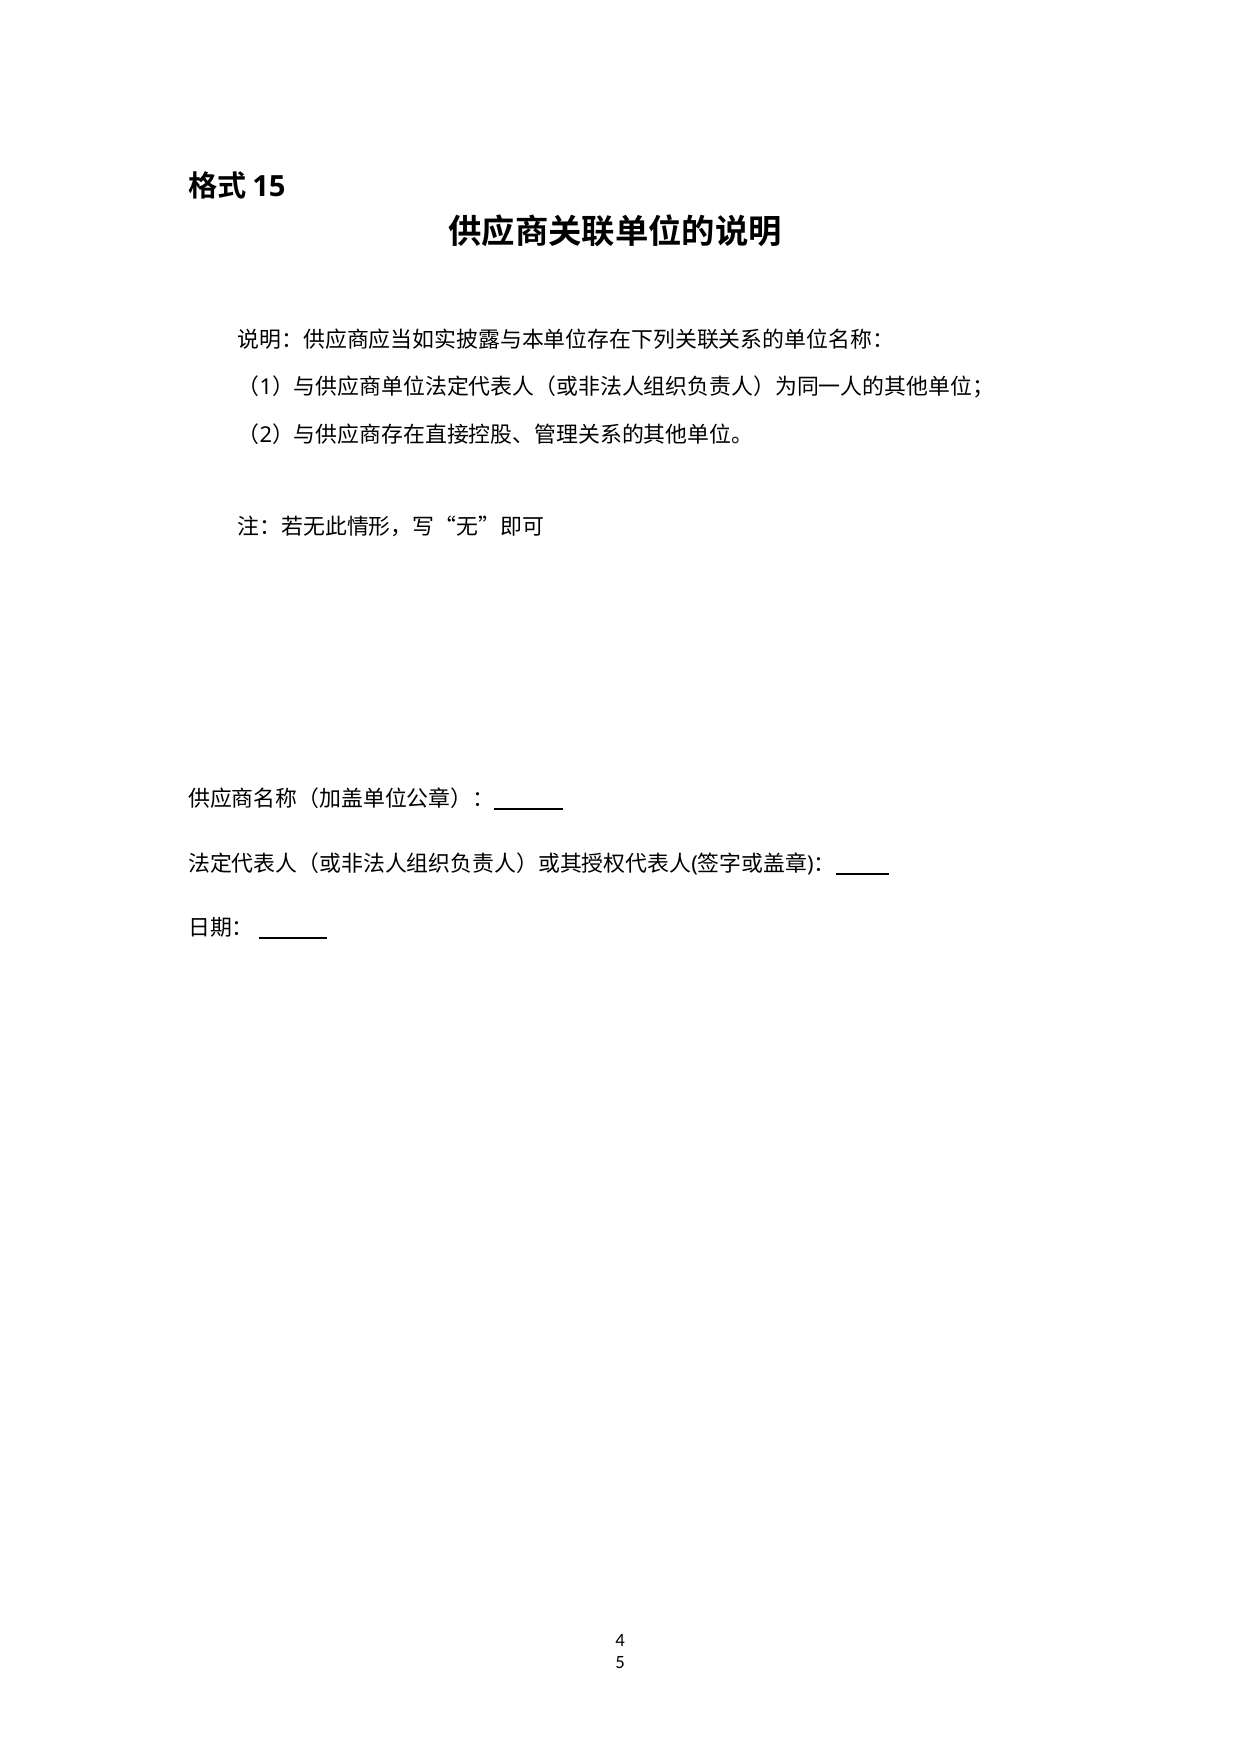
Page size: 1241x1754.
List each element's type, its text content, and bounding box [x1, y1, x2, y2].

subtitle 格式15 [188, 162, 1052, 205]
text 法定代表人（或非法人组织负责人）或其授权代表人(签字或盖章)： [188, 845, 1052, 878]
text 供应商名称（加盖单位公章）： [188, 780, 1052, 813]
text 日期： [188, 910, 1041, 942]
text （2）与供应商存在直接控股、管理关系的其他单位。 [188, 417, 1041, 449]
text （1）与供应商单位法定代表人（或非法人组织负责人）为同一人的其他单位； [188, 369, 1041, 401]
text 供应商关联单位的说明 [188, 205, 1041, 253]
text 注：若无此情形，写“无”即可 [188, 509, 1041, 541]
text 说明：供应商应当如实披露与本单位存在下列关联关系的单位名称： [188, 322, 1041, 353]
